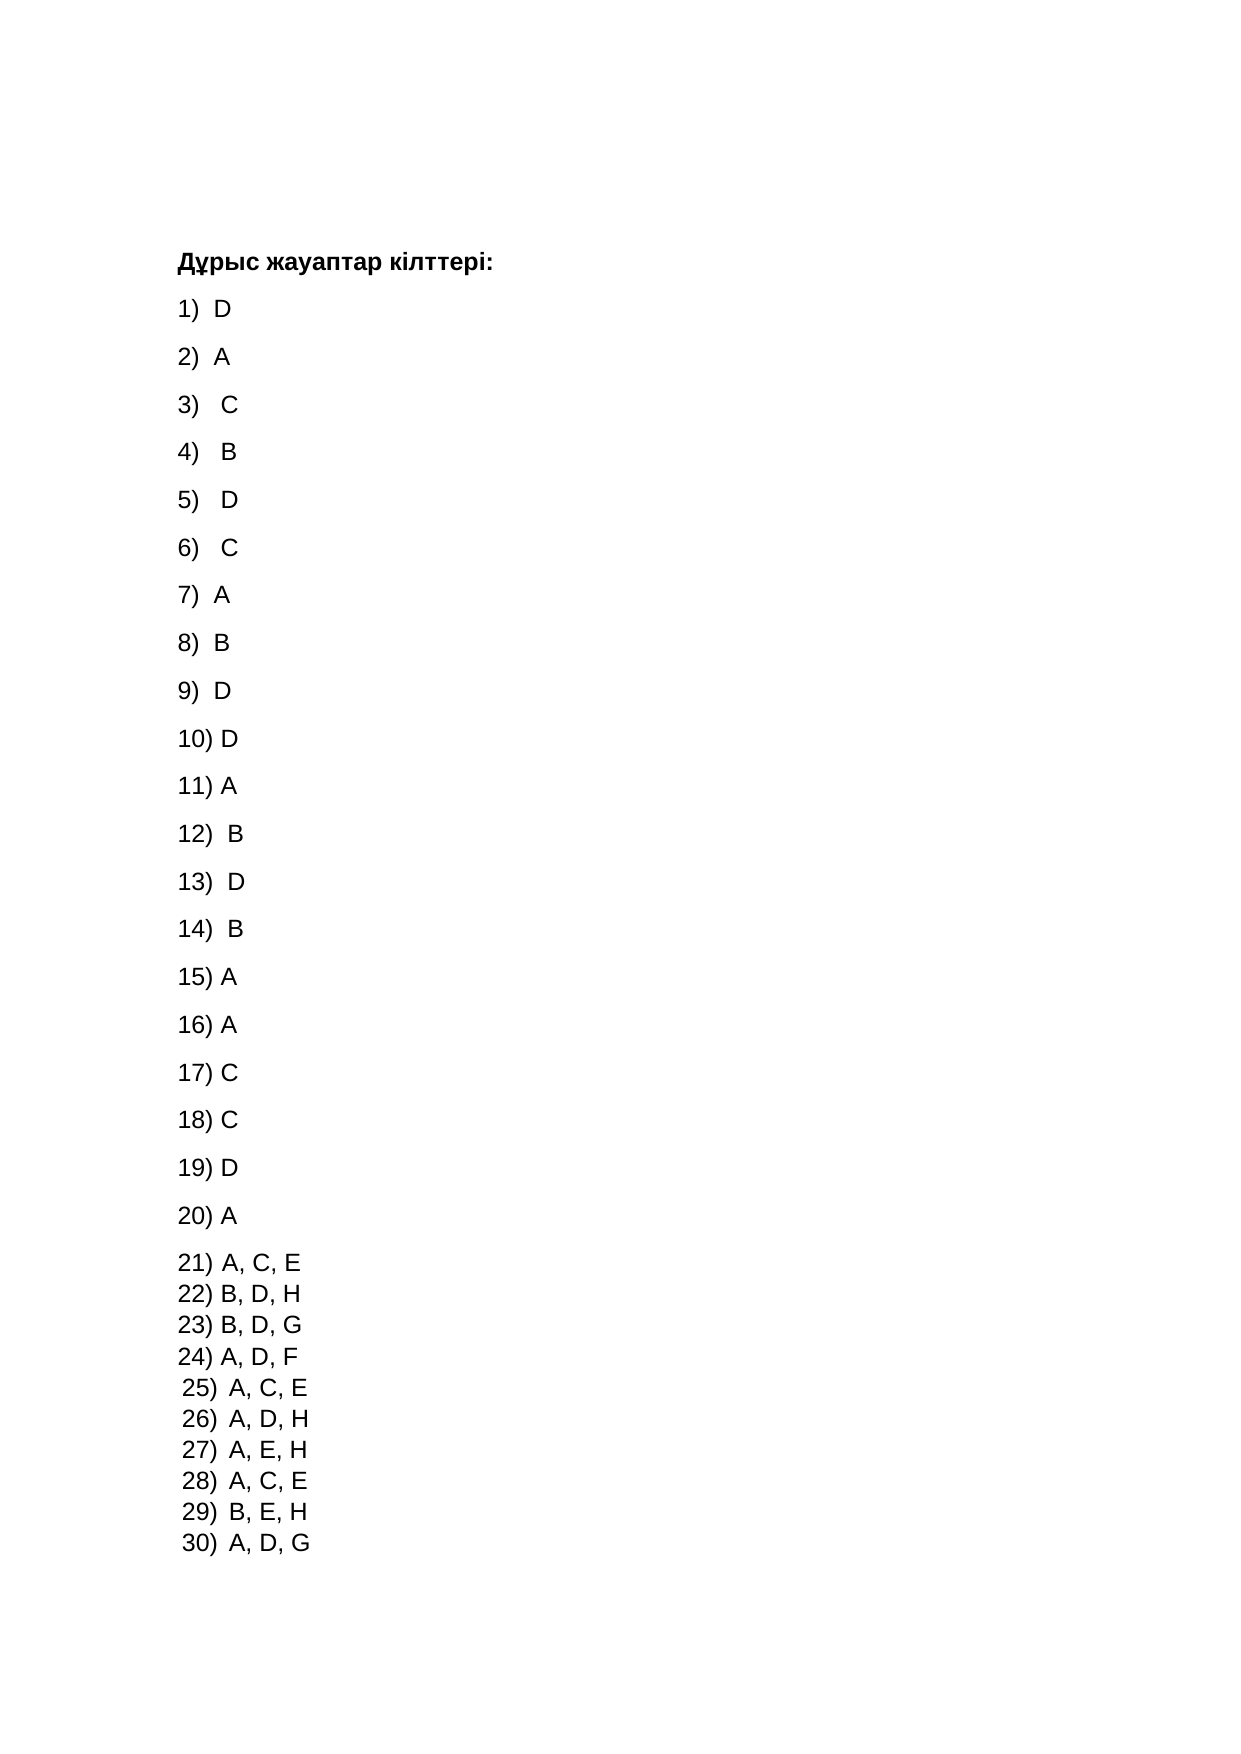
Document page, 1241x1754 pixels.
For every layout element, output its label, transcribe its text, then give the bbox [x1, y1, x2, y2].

list A, D, G [182, 1528, 1196, 1557]
text 13) D [177, 867, 1196, 896]
text 11) A [177, 771, 1196, 800]
text 4) B [177, 437, 1196, 466]
text 7) A [177, 581, 1196, 609]
text 14) B [177, 914, 1196, 943]
text Дұрыс жауаптар кілттері: [177, 247, 1196, 275]
text 6) C [177, 533, 1196, 562]
text 17) C [177, 1058, 1196, 1086]
list 23) B, D, G [177, 1311, 1196, 1339]
list 24) A, D, F [177, 1342, 1196, 1370]
text 9) D [177, 676, 1196, 705]
text 12) B [177, 819, 1196, 848]
text 10) D [177, 724, 1196, 752]
list A, C, E [177, 1248, 1196, 1277]
text 8) B [177, 628, 1196, 657]
list 22) B, D, H [177, 1279, 1196, 1308]
text 18) C [177, 1105, 1196, 1134]
text 20) A [177, 1201, 1196, 1229]
list A, C, E [182, 1373, 1196, 1401]
text 15) A [177, 962, 1196, 991]
list A, E, H [182, 1435, 1196, 1463]
list A, C, E [182, 1466, 1196, 1494]
text 1) D [177, 294, 1196, 323]
text 16) A [177, 1010, 1196, 1039]
text 5) D [177, 485, 1196, 514]
text 19) D [177, 1153, 1196, 1182]
list B, E, H [182, 1497, 1196, 1526]
text 3) C [177, 390, 1196, 418]
text 2) A [177, 342, 1196, 371]
list A, D, H [182, 1404, 1196, 1432]
